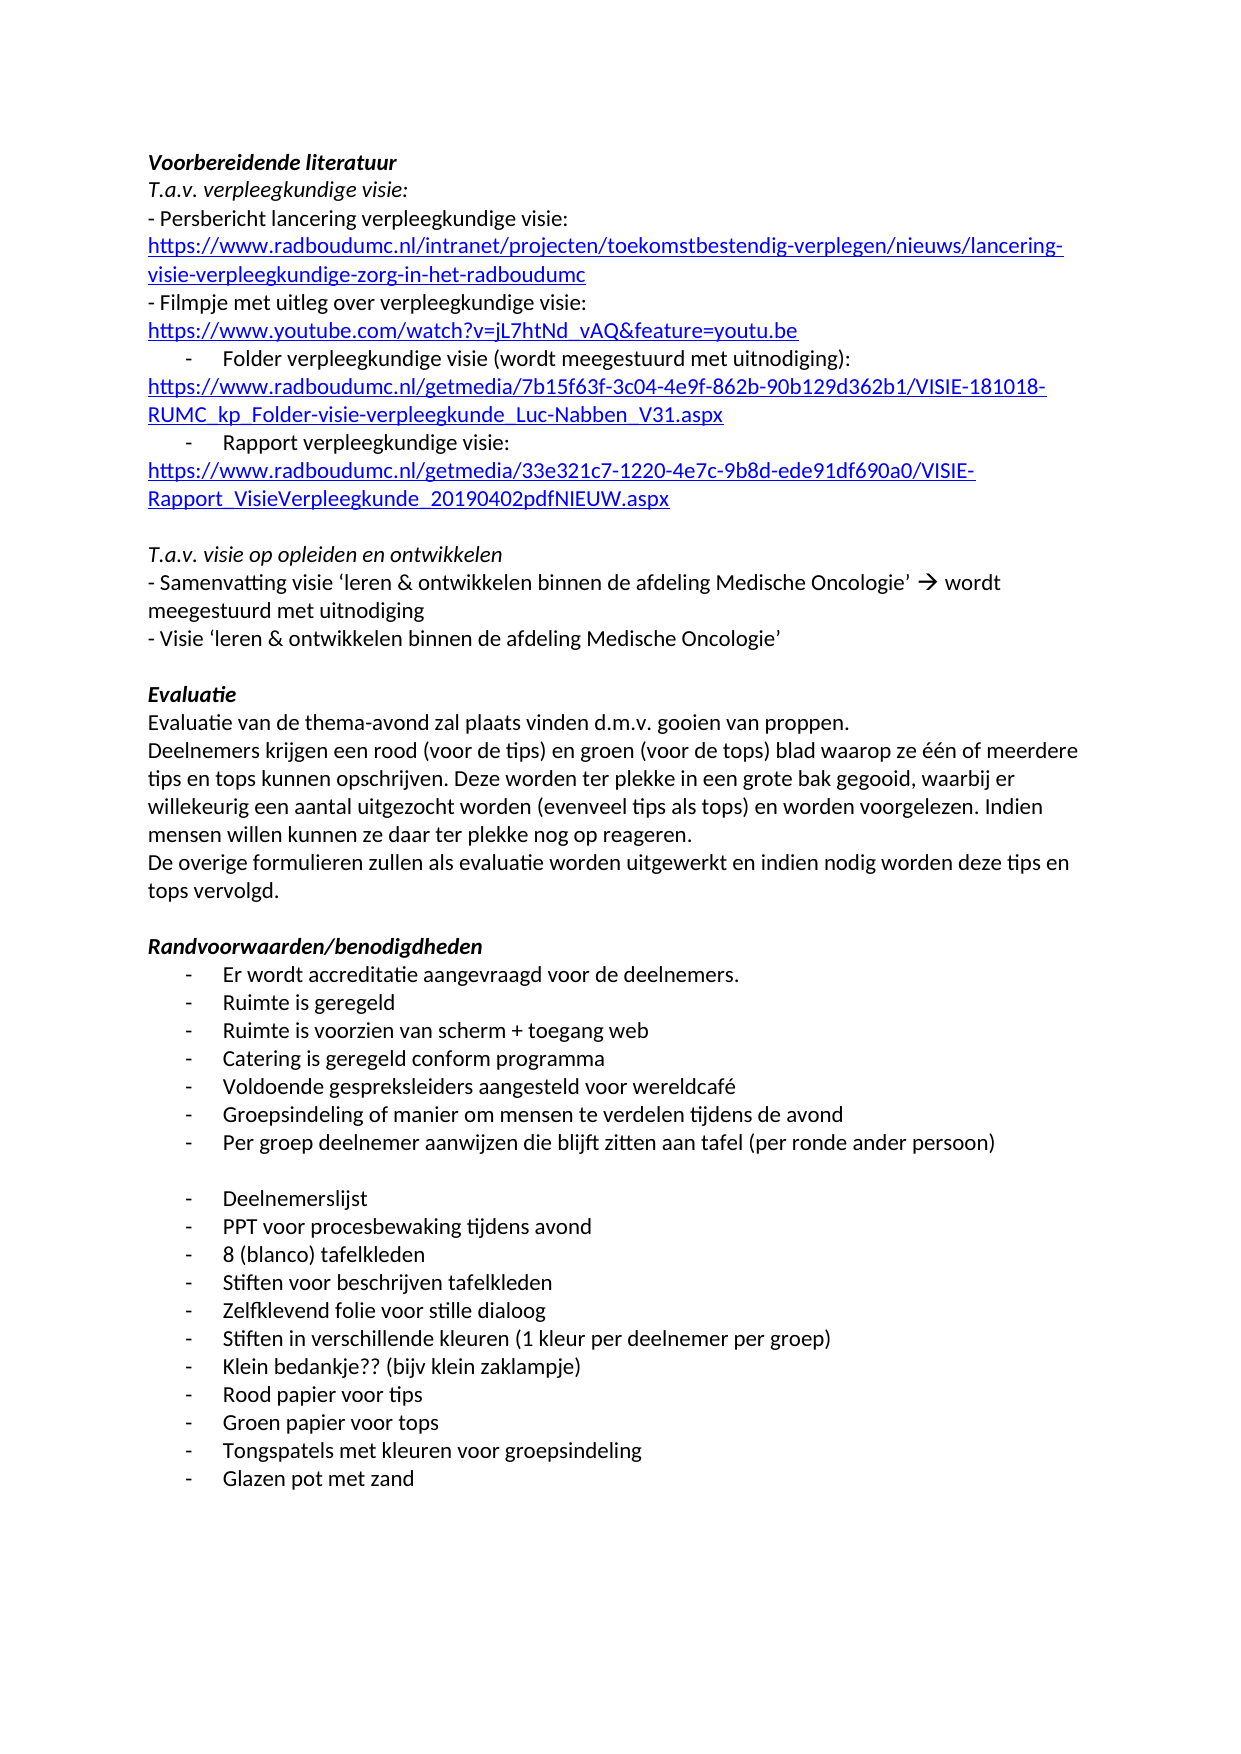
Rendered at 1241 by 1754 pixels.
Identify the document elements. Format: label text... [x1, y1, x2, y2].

text Evaluatie [148, 680, 1093, 708]
text - Persbericht lancering verpleegkundige visie: https://www.radboudumc.nl/intranet/projecten/toekomstbestendig-verplegen/nieuws/lancering-visie-verpleegkundige-zorg-in-het-radboudumc [148, 204, 1093, 288]
text https://www.radboudumc.nl/getmedia/33e321c7-1220-4e7c-9b8d-ede91df690a0/VISIE-Rapport_VisieVerpleegkunde_20190402pdfNIEUW.aspx [148, 456, 1093, 512]
text - Visie ‘leren & ontwikkelen binnen de afdeling Medische Oncologie’ [148, 624, 1093, 652]
text Randvoorwaarden/benodigdheden [148, 932, 1093, 960]
list PPT voor procesbewaking tijdens avond [185, 1212, 1093, 1240]
list Tongspatels met kleuren voor groepsindeling [185, 1437, 1093, 1464]
list Deelnemerslijst [185, 1184, 1093, 1212]
text T.a.v. visie op opleiden en ontwikkelen [148, 540, 1093, 568]
text Evaluatie van de thema-avond zal plaats vinden d.m.v. gooien van proppen. [148, 708, 1093, 736]
text - Samenvatting visie ‘leren & ontwikkelen binnen de afdeling Medische Oncologie’ wordt meegestuurd met uitnodiging [148, 568, 1093, 624]
text https://www.radboudumc.nl/getmedia/7b15f63f-3c04-4e9f-862b-90b129d362b1/VISIE-181018-RUMC_kp_Folder-visie-verpleegkunde_Luc-Nabben_V31.aspx [148, 372, 1093, 428]
text - Filmpje met uitleg over verpleegkundige visie: [148, 288, 1093, 316]
text https://www.youtube.com/watch?v=jL7htNd_vAQ&feature=youtu.be [148, 316, 1093, 344]
list Glazen pot met zand [185, 1464, 1093, 1493]
list Er wordt accreditatie aangevraagd voor de deelnemers. [185, 960, 1093, 988]
text T.a.v. verpleegkundige visie: [148, 176, 1093, 204]
list Stiften voor beschrijven tafelkleden [185, 1268, 1093, 1296]
list Ruimte is geregeld [185, 988, 1093, 1016]
list Stiften in verschillende kleuren (1 kleur per deelnemer per groep) [185, 1324, 1093, 1352]
list Groepsindeling of manier om mensen te verdelen tijdens de avond [185, 1100, 1093, 1128]
list Klein bedankje?? (bijv klein zaklampje) [185, 1352, 1093, 1381]
list Rapport verpleegkundige visie: [185, 428, 1093, 456]
list Zelfklevend folie voor stille dialoog [185, 1296, 1093, 1324]
list Rood papier voor tips [185, 1381, 1093, 1408]
list Voldoende gespreksleiders aangesteld voor wereldcafé [185, 1072, 1093, 1100]
list Folder verpleegkundige visie (wordt meegestuurd met uitnodiging): [185, 344, 1093, 372]
list Groen papier voor tops [185, 1408, 1093, 1437]
list Ruimte is voorzien van scherm + toegang web [185, 1016, 1093, 1044]
text De overige formulieren zullen als evaluatie worden uitgewerkt en indien nodig worden deze tips en tops vervolgd. [148, 848, 1093, 904]
text Voorbereidende literatuur [148, 148, 1093, 176]
list Per groep deelnemer aanwijzen die blijft zitten aan tafel (per ronde ander persoon) [185, 1128, 1093, 1156]
list 8 (blanco) tafelkleden [185, 1240, 1093, 1268]
list Catering is geregeld conform programma [185, 1044, 1093, 1072]
text Deelnemers krijgen een rood (voor de tips) en groen (voor de tops) blad waarop ze één of meerdere tips en tops kunnen opschrijven. Deze worden ter plekke in een grote bak gegooid, waarbij er willekeurig een aantal uitgezocht worden (evenveel tips als tops) en worden voorgelezen. Indien mensen willen kunnen ze daar ter plekke nog op reageren. [148, 736, 1093, 848]
